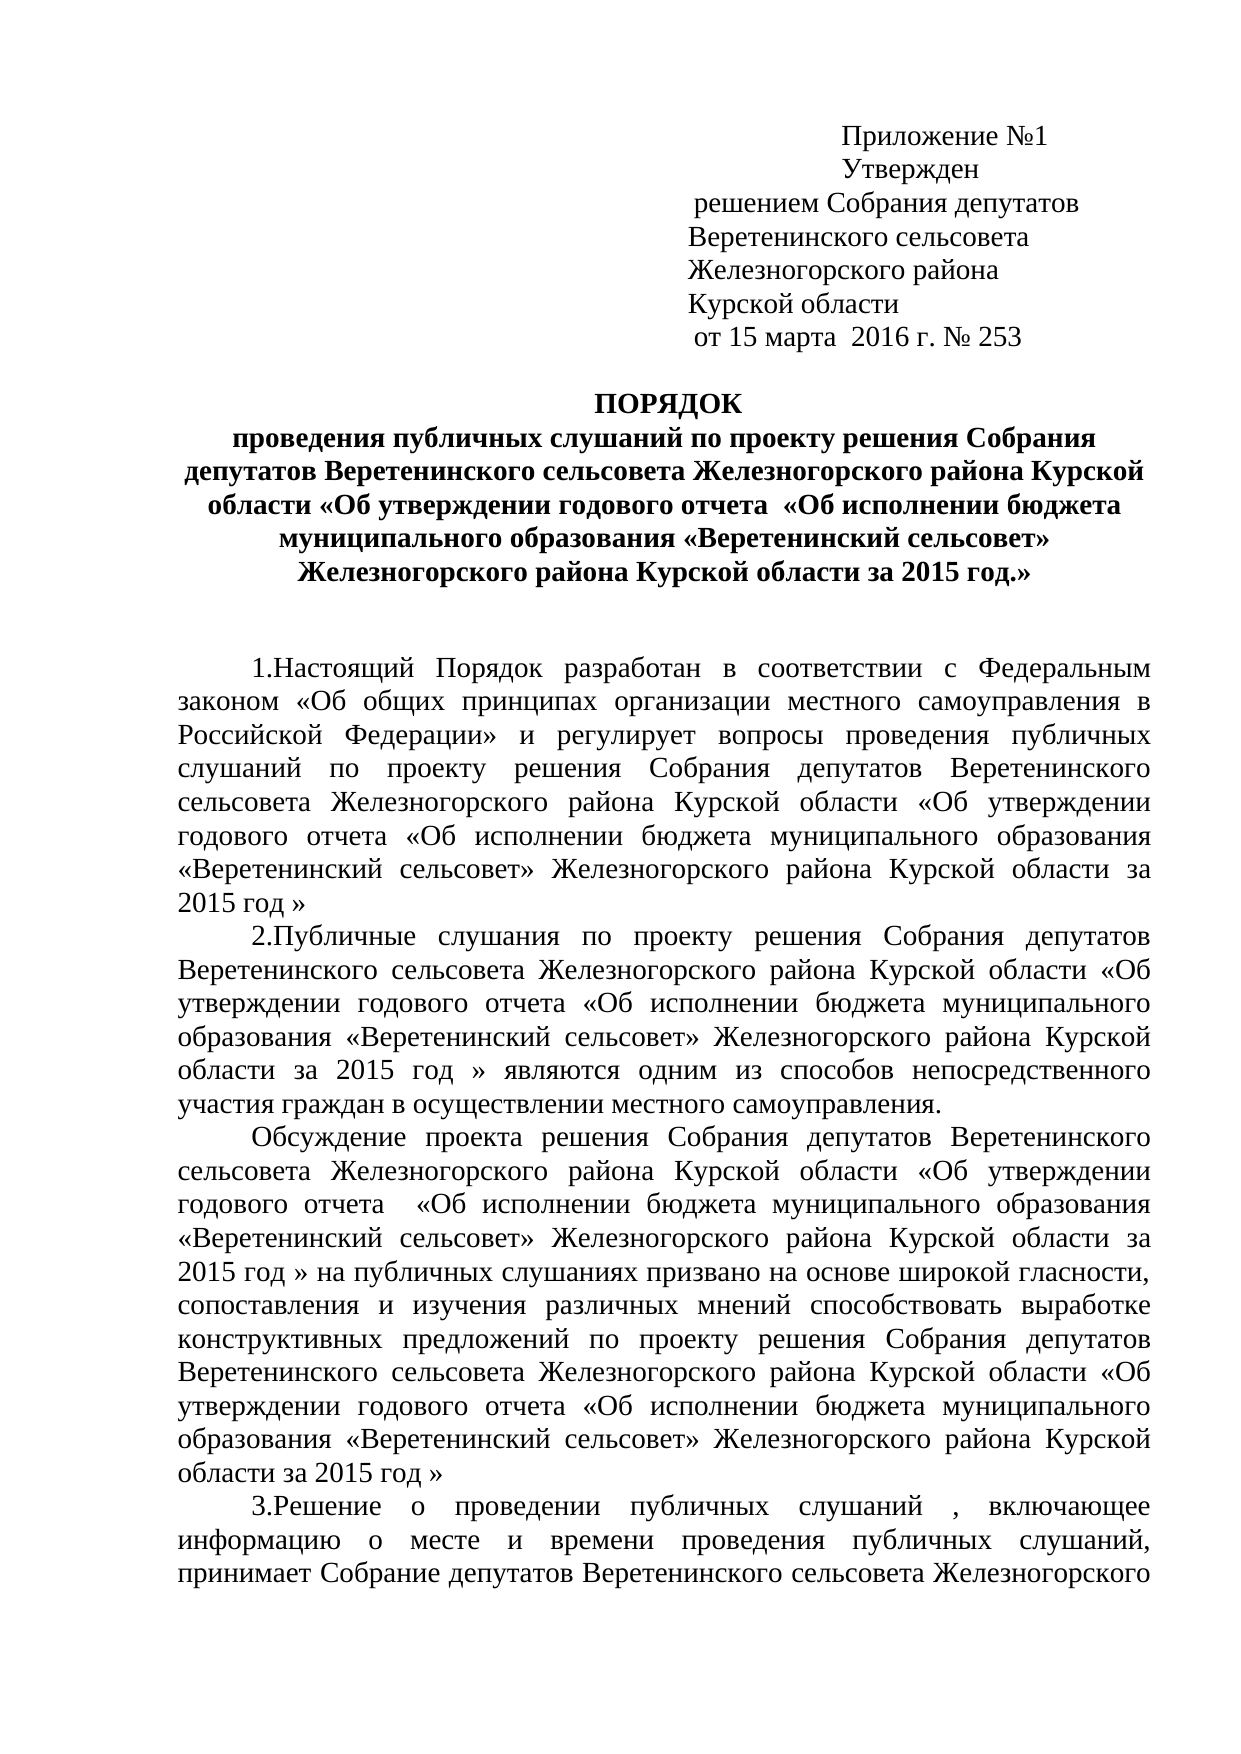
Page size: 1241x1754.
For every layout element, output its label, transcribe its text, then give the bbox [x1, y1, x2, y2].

text ПОРЯДОК [177, 386, 1152, 420]
text решением Собрания депутатов [177, 185, 1152, 219]
text проведения публичных слушаний по проекту решения Собрания депутатов Веретенинского сельсовета Железногорского района Курской области «Об утверждении годового отчета «Об исполнении бюджета муниципального образования «Веретенинский сельсовет» Железногорского района Курской области за 2015 год.» [177, 420, 1152, 588]
text 1.Настоящий Порядок разработан в соответствии с Федеральным законом «Об общих принципах организации местного самоуправления в Российской Федерации» и регулирует вопросы проведения публичных слушаний по проекту решения Собрания депутатов Веретенинского сельсовета Железногорского района Курской области «Об утверждении годового отчета «Об исполнении бюджета муниципального образования «Веретенинский сельсовет» Железногорского района Курской области за 2015 год » [177, 650, 1152, 918]
text Веретенинского сельсовета [177, 219, 1152, 252]
text Приложение №1 [767, 118, 1152, 152]
text 2.Публичные слушания по проекту решения Собрания депутатов Веретенинского сельсовета Железногорского района Курской области «Об утверждении годового отчета «Об исполнении бюджета муниципального образования «Веретенинский сельсовет» Железногорского района Курской области за 2015 год » являются одним из способов непосредственного участия граждан в осуществлении местного самоуправления. [177, 918, 1152, 1119]
text Обсуждение проекта решения Собрания депутатов Веретенинского сельсовета Железногорского района Курской области «Об утверждении годового отчета «Об исполнении бюджета муниципального образования «Веретенинский сельсовет» Железногорского района Курской области за 2015 год » на публичных слушаниях призвано на основе широкой гласности, сопоставления и изучения различных мнений способствовать выработке конструктивных предложений по проекту решения Собрания депутатов Веретенинского сельсовета Железногорского района Курской области «Об утверждении годового отчета «Об исполнении бюджета муниципального образования «Веретенинский сельсовет» Железногорского района Курской области за 2015 год » [177, 1119, 1152, 1488]
text Железногорского района [177, 252, 1152, 286]
text Утвержден [767, 152, 1152, 185]
text Курской области [177, 286, 1152, 319]
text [177, 1488, 1152, 1589]
text от 15 марта 2016 г. № 253 [177, 319, 1152, 353]
